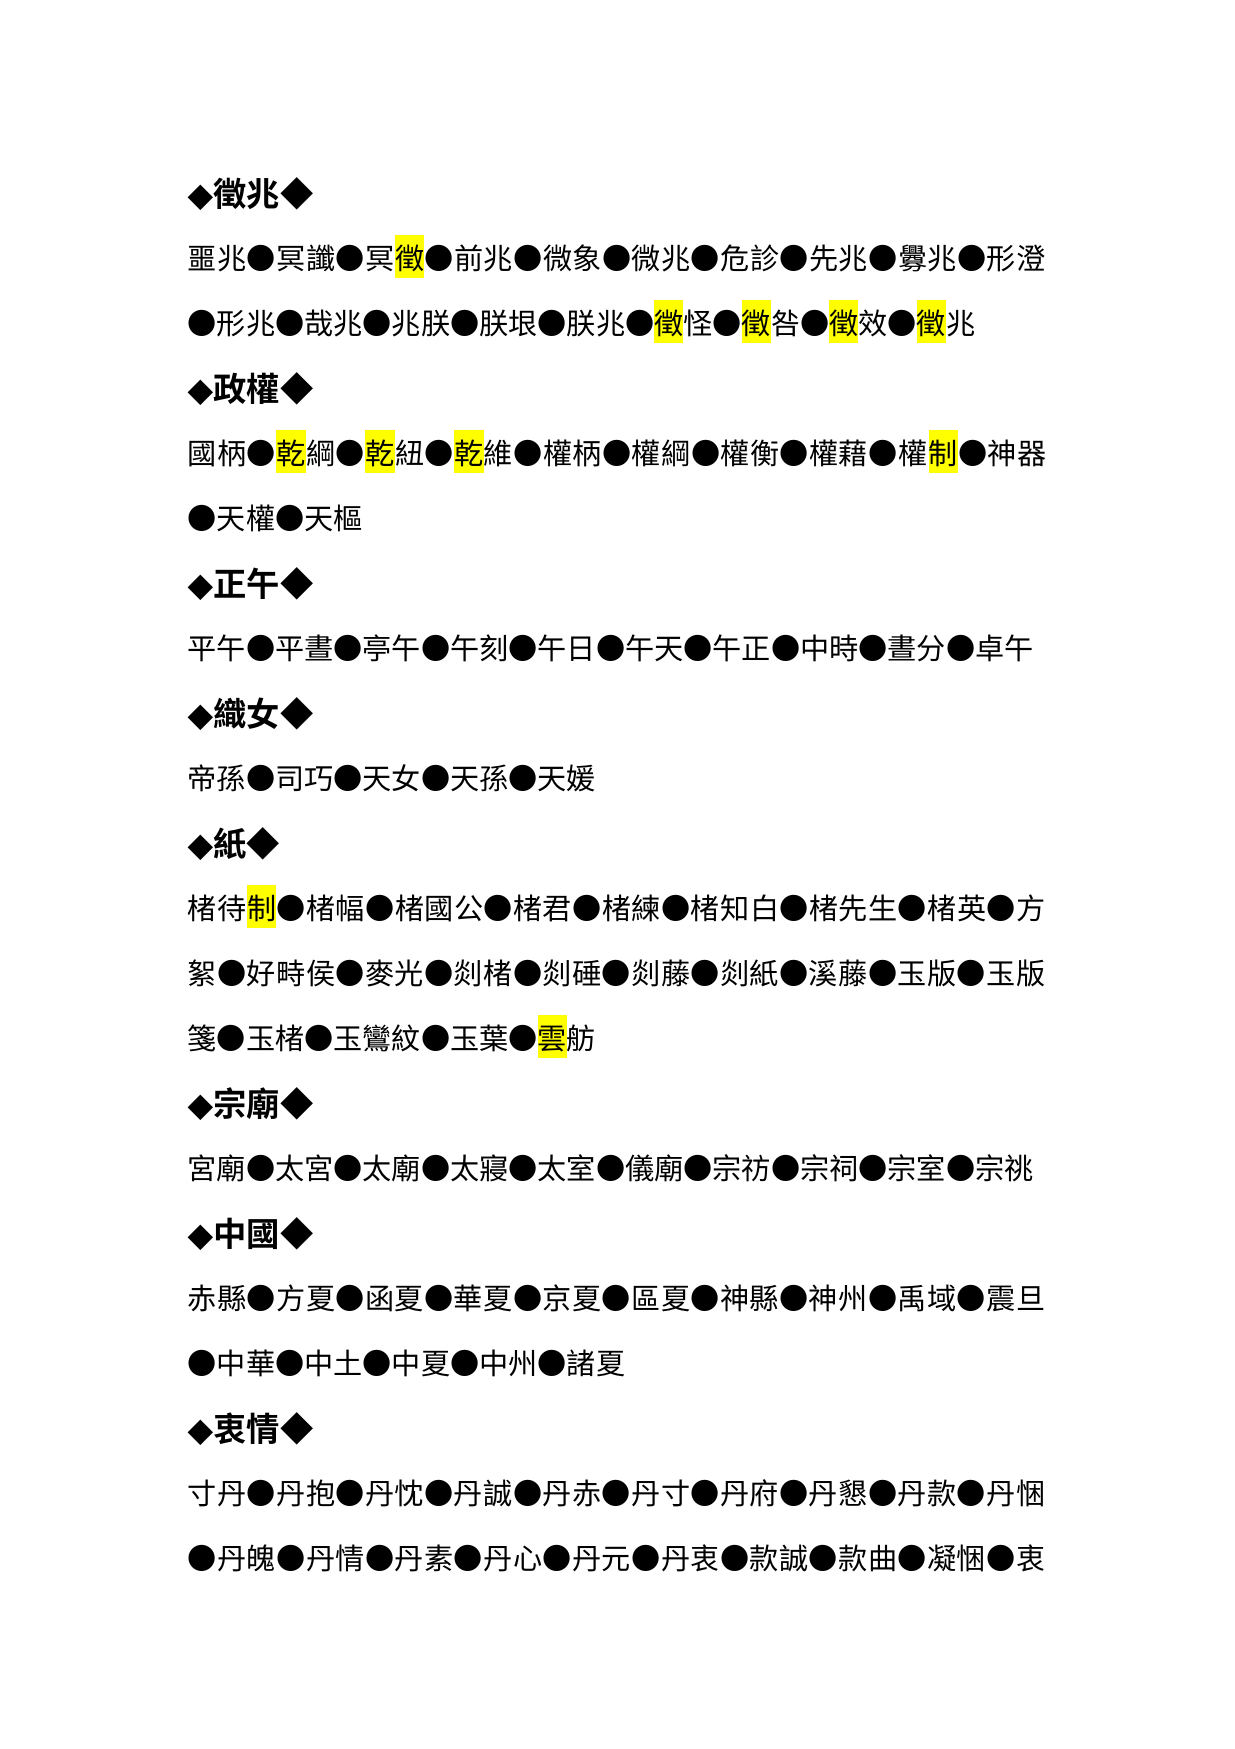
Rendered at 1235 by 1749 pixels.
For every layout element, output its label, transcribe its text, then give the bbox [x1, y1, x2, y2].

text 宮廟●太宮●太廟●太寢●太室●儀廟●宗祊●宗祠●宗室●宗祧 [187, 1134, 1047, 1199]
text ◆政權◆ [187, 354, 1047, 419]
text 赤縣●方夏●函夏●華夏●京夏●區夏●神縣●神州●禹域●震旦●中華●中土●中夏●中州●諸夏 [187, 1264, 1047, 1394]
text ◆中國◆ [187, 1199, 1047, 1264]
text 平午●平晝●亭午●午刻●午日●午天●午正●中時●晝分●卓午 [187, 614, 1047, 679]
text 帝孫●司巧●天女●天孫●天媛 [187, 744, 1047, 809]
text ◆衷情◆ [187, 1394, 1047, 1459]
text ◆紙◆ [187, 809, 1047, 874]
text 噩兆●冥讖●冥徵●前兆●微象●微兆●危診●先兆●釁兆●形澄●形兆●哉兆●兆朕●朕垠●朕兆●徵怪●徵咎●徵效●徵兆 [187, 224, 1047, 354]
text ◆徵兆◆ [187, 159, 1047, 224]
text ◆宗廟◆ [187, 1069, 1047, 1134]
text 楮待制●楮幅●楮國公●楮君●楮練●楮知白●楮先生●楮英●方絮●好畤侯●麥光●剡楮●剡硾●剡藤●剡紙●溪藤●玉版●玉版箋●玉楮●玉鸞紋●玉葉●雲舫 [187, 874, 1047, 1069]
text 國柄●乾綱●乾紐●乾維●權柄●權綱●權衡●權藉●權制●神器●天權●天樞 [187, 419, 1047, 549]
text ◆織女◆ [187, 679, 1047, 744]
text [187, 1459, 1047, 1589]
text ◆正午◆ [187, 549, 1047, 614]
